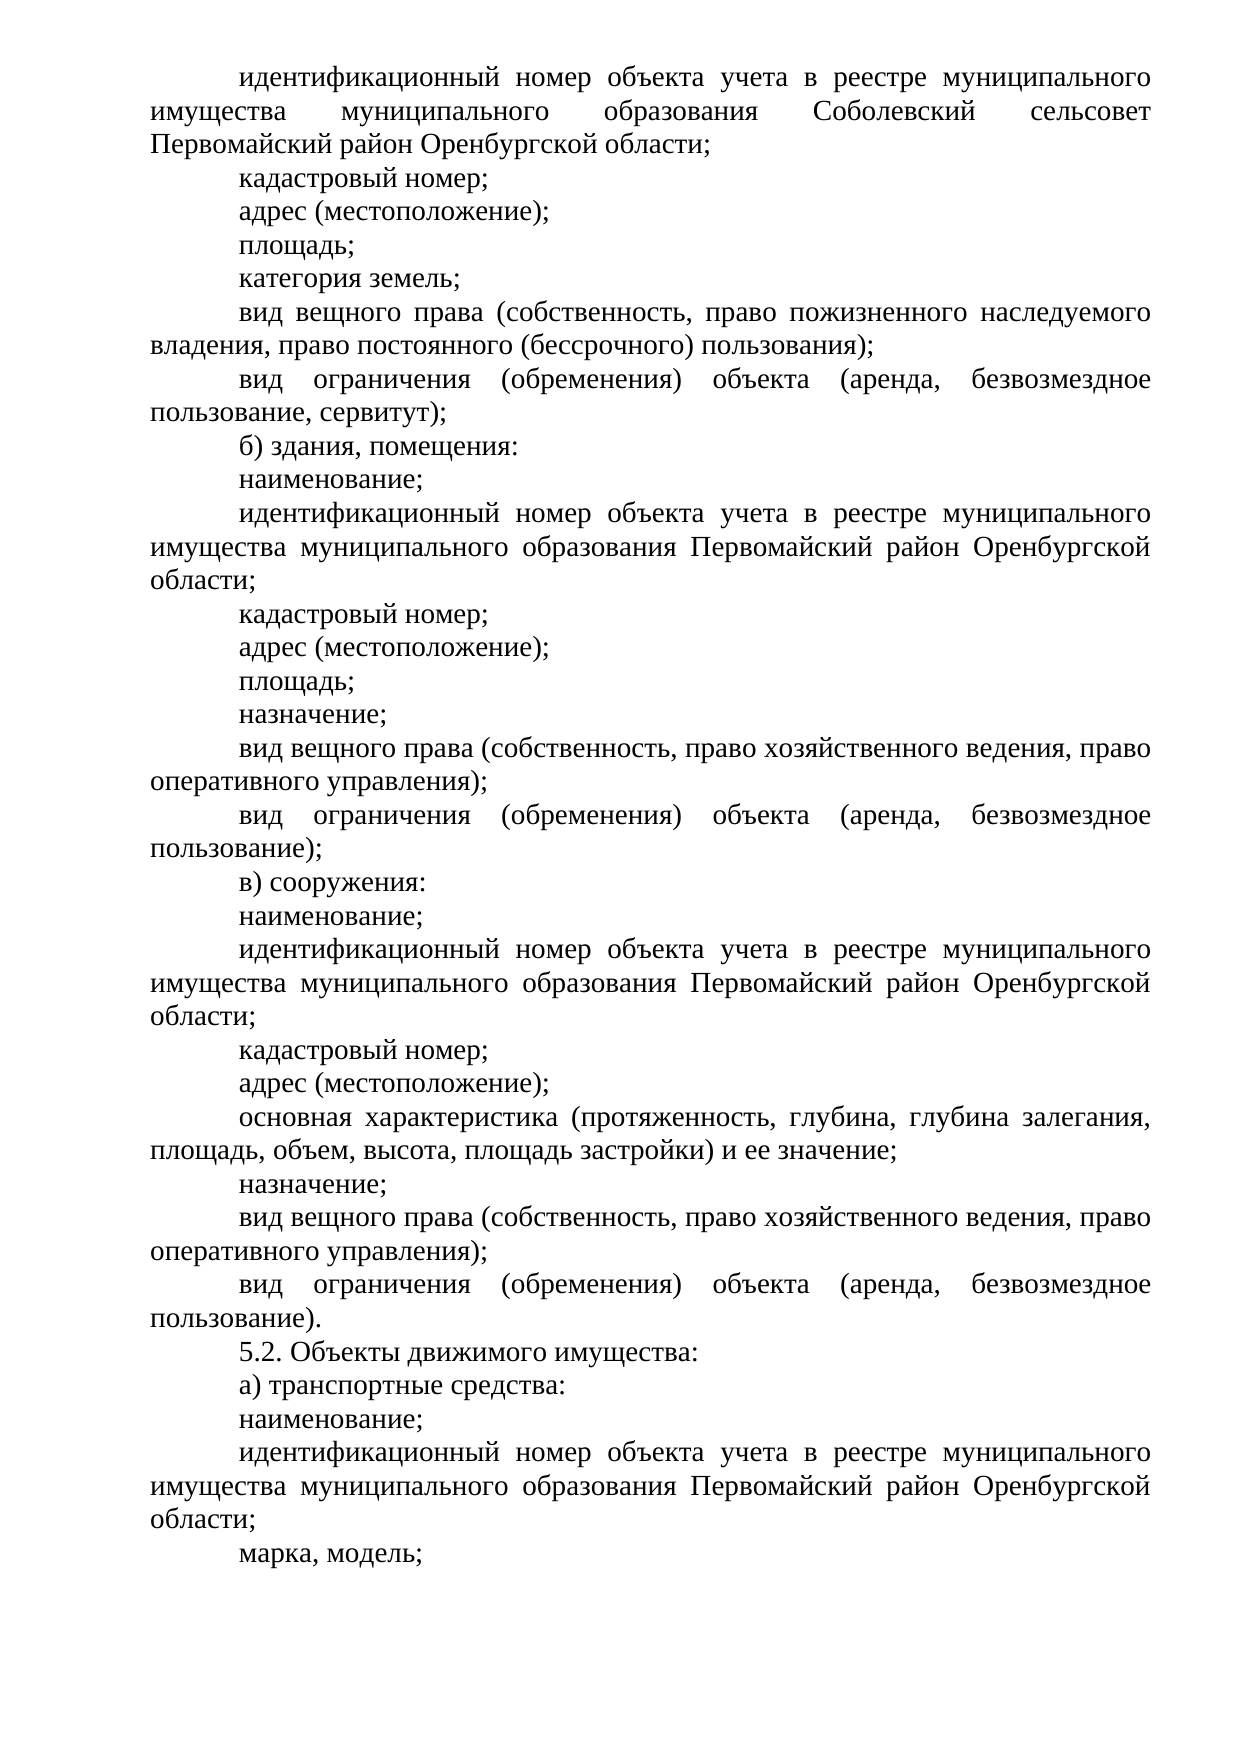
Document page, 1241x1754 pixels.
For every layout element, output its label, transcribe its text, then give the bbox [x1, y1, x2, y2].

text кадастровый номер; [150, 1032, 1152, 1065]
text вид ограничения (обременения) объекта (аренда, безвозмездное пользование, сервитут); [150, 361, 1152, 428]
text идентификационный номер объекта учета в реестре муниципального имущества муниципального образования Первомайский район Оренбургской области; [150, 931, 1152, 1032]
text а) транспортные средства: [150, 1367, 1152, 1401]
text кадастровый номер; [150, 596, 1152, 629]
text вид вещного права (собственность, право хозяйственного ведения, право оперативного управления); [150, 1199, 1152, 1267]
text площадь; [150, 663, 1152, 696]
text вид вещного права (собственность, право хозяйственного ведения, право оперативного управления); [150, 730, 1152, 797]
text наименование; [150, 898, 1152, 931]
text б) здания, помещения: [150, 428, 1152, 462]
text идентификационный номер объекта учета в реестре муниципального имущества муниципального образования Первомайский район Оренбургской области; [150, 495, 1152, 596]
text основная характеристика (протяженность, глубина, глубина залегания, площадь, объем, высота, площадь застройки) и ее значение; [150, 1099, 1152, 1166]
text адрес (местоположение); [150, 1065, 1152, 1099]
text наименование; [150, 1401, 1152, 1434]
text наименование; [150, 462, 1152, 495]
text назначение; [150, 1166, 1152, 1199]
text 5.2. Объекты движимого имущества: [150, 1334, 1152, 1367]
text вид ограничения (обременения) объекта (аренда, безвозмездное пользование); [150, 797, 1152, 864]
text в) сооружения: [150, 864, 1152, 898]
text категория земель; [150, 260, 1152, 294]
text марка, модель; [150, 1535, 1152, 1568]
text кадастровый номер; [150, 160, 1152, 193]
text адрес (местоположение); [150, 629, 1152, 663]
text идентификационный номер объекта учета в реестре муниципального имущества муниципального образования Первомайский район Оренбургской области; [150, 1434, 1152, 1535]
text площадь; [150, 227, 1152, 260]
text вид ограничения (обременения) объекта (аренда, безвозмездное пользование). [150, 1267, 1152, 1334]
text назначение; [150, 696, 1152, 730]
text адрес (местоположение); [150, 193, 1152, 227]
text идентификационный номер объекта учета в реестре муниципального имущества муниципального образования Соболевский сельсовет Первомайский район Оренбургской области; [150, 59, 1152, 160]
text вид вещного права (собственность, право пожизненного наследуемого владения, право постоянного (бессрочного) пользования); [150, 294, 1152, 361]
